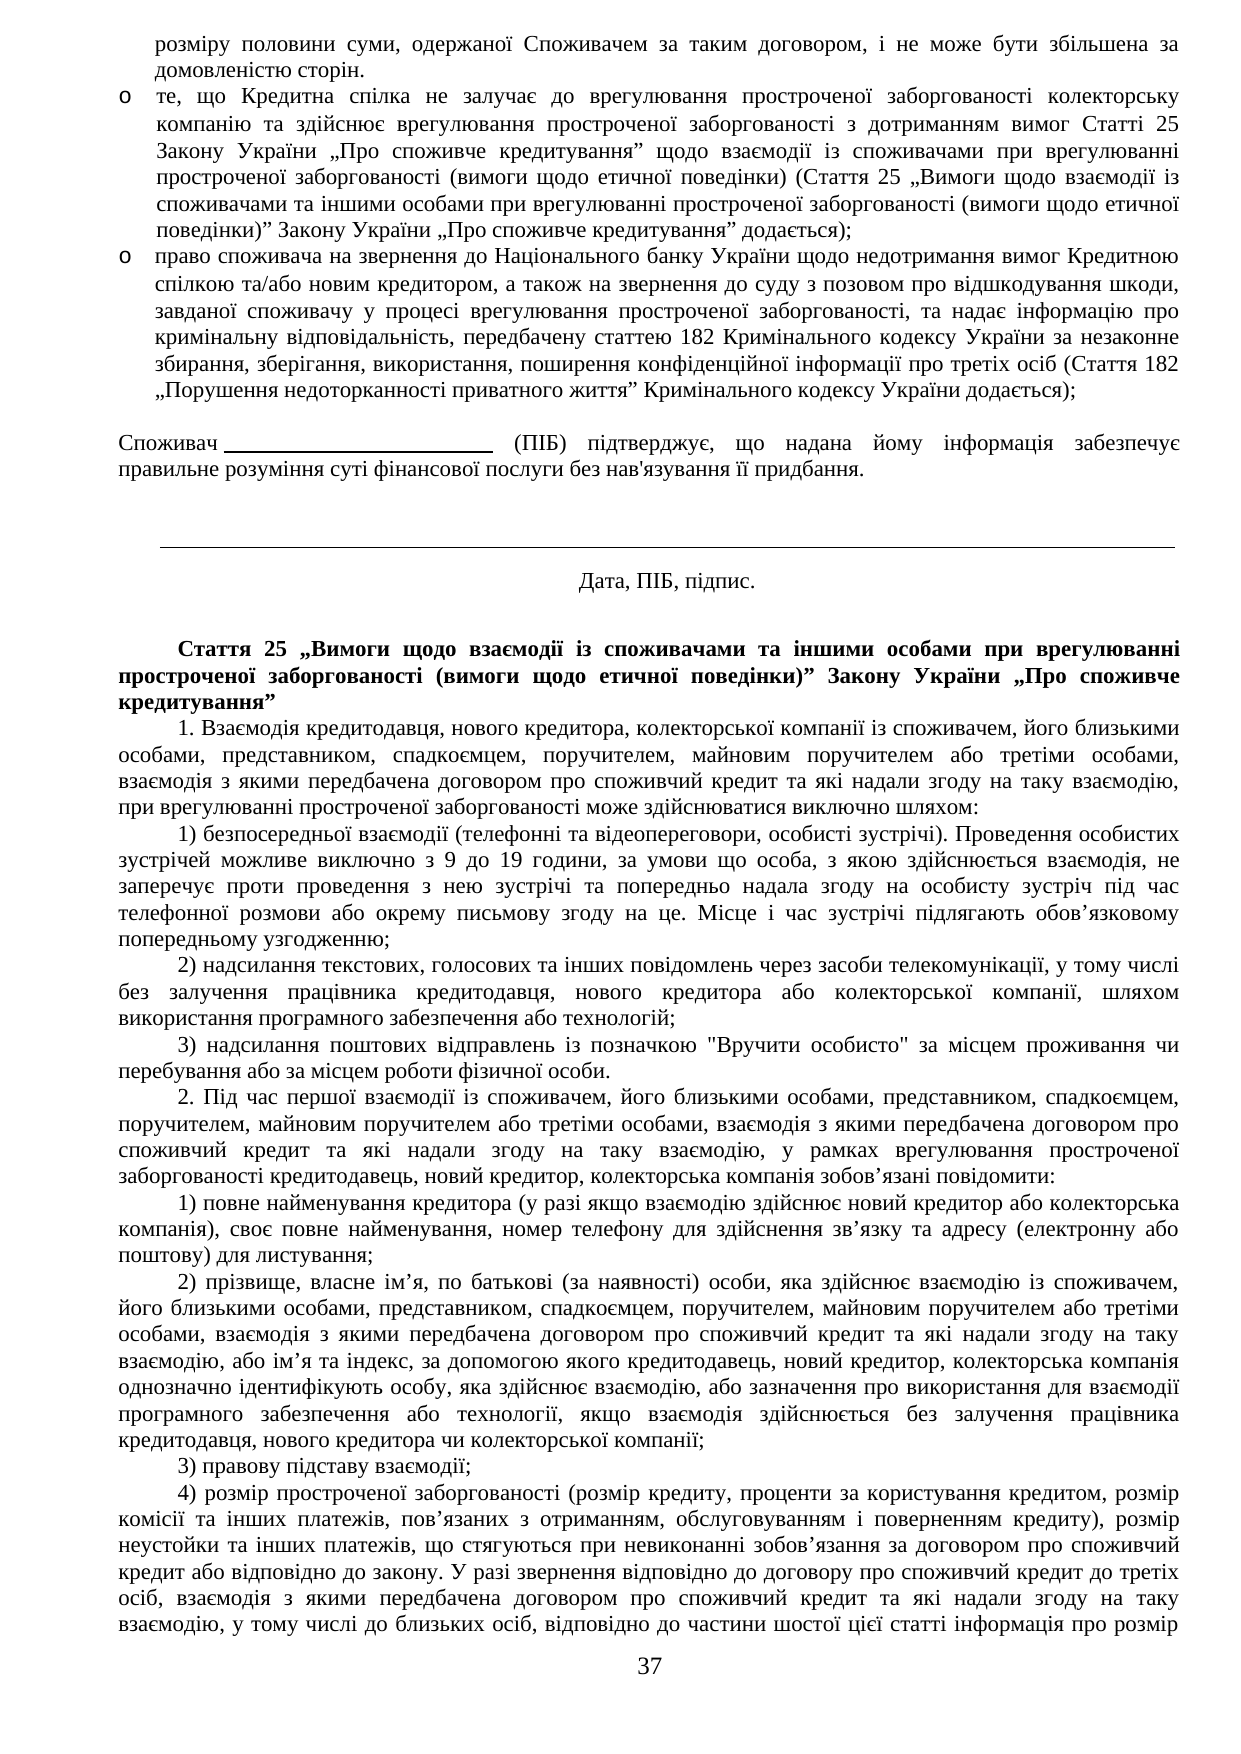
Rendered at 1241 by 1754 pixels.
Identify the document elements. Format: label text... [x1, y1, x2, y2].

list право споживача на звернення до Національного банку України щодо недотримання вимог Кредитною спілкою та/або новим кредитором, а також на звернення до суду з позовом про відшкодування шкоди, завданої споживачу у процесі врегулювання простроченої заборгованості, та надає інформацію про кримінальну відповідальність, передбачену статтею 182 Кримінального кодексу України за незаконне збирання, зберігання, використання, поширення конфіденційної інформації про третіх осіб (Стаття 182 „Порушення недоторканності приватного життя” Кримінального кодексу України додається); [118, 242, 1181, 402]
text Стаття 25 „Вимоги щодо взаємодії із споживачами та іншими особами при врегулюванні простроченої заборгованості (вимоги щодо етичної поведінки)” Закону України „Про споживче кредитування” [118, 635, 1181, 714]
text 2) надсилання текстових, голосових та інших повідомлень через засоби телекомунікації, у тому числі без залучення працівника кредитодавця, нового кредитора або колекторської компанії, шляхом використання програмного забезпечення або технологій; [118, 952, 1181, 1031]
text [118, 1479, 1181, 1637]
text 3) надсилання поштових відправлень із позначкою "Вручити особисто" за місцем проживання чи перебування або за місцем роботи фізичної особи. [118, 1031, 1181, 1083]
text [154, 29, 1181, 82]
text 2. Під час першої взаємодії із споживачем, його близькими особами, представником, спадкоємцем, поручителем, майновим поручителем або третіми особами, взаємодія з якими передбачена договором про споживчий кредит та які надали згоду на таку взаємодію, у рамках врегулювання простроченої заборгованості кредитодавець, новий кредитор, колекторська компанія зобов’язані повідомити: [118, 1083, 1181, 1189]
text Дата, ПІБ, підпис. [153, 567, 1181, 593]
text 2) прізвище, власне ім’я, по батькові (за наявності) особи, яка здійснює взаємодію із споживачем, його близькими особами, представником, спадкоємцем, поручителем, майновим поручителем або третіми особами, взаємодія з якими передбачена договором про споживчий кредит та які надали згоду на таку взаємодію, або ім’я та індекс, за допомогою якого кредитодавець, новий кредитор, колекторська компанія однозначно ідентифікують особу, яка здійснює взаємодію, або зазначення про використання для взаємодії програмного забезпечення або технології, якщо взаємодія здійснюється без залучення працівника кредитодавця, нового кредитора чи колекторської компанії; [118, 1268, 1181, 1452]
text 1) безпосередньої взаємодії (телефонні та відеопереговори, особисті зустрічі). Проведення особистих зустрічей можливе виключно з 9 до 19 години, за умови що особа, з якою здійснюється взаємодія, не заперечує проти проведення з нею зустрічі та попередньо надала згоду на особисту зустріч під час телефонної розмови або окрему письмову згоду на це. Місце і час зустрічі підлягають обов’язковому попередньому узгодженню; [118, 820, 1181, 952]
text 1. Взаємодія кредитодавця, нового кредитора, колекторської компанії із споживачем, його близькими особами, представником, спадкоємцем, поручителем, майновим поручителем або третіми особами, взаємодія з якими передбачена договором про споживчий кредит та які надали згоду на таку взаємодію, при врегулюванні простроченої заборгованості може здійснюватися виключно шляхом: [118, 714, 1181, 820]
text Споживач (ПІБ) підтверджує, що надана йому інформація забезпечує правильне розуміння суті фінансової послуги без нав'язування її придбання. [118, 429, 1181, 481]
text 3) правову підставу взаємодії; [118, 1452, 1181, 1479]
text 1) повне найменування кредитора (у разі якщо взаємодію здійснює новий кредитор або колекторська компанія), своє повне найменування, номер телефону для здійснення зв’язку та адресу (електронну або поштову) для листування; [118, 1189, 1181, 1268]
list те, що Кредитна спілка не залучає до врегулювання простроченої заборгованості колекторську компанію та здійснює врегулювання простроченої заборгованості з дотриманням вимог Статті 25 Закону України „Про споживче кредитування” щодо взаємодії із споживачами при врегулюванні простроченої заборгованості (вимоги щодо етичної поведінки) (Стаття 25 „Вимоги щодо взаємодії із споживачами та іншими особами при врегулюванні простроченої заборгованості (вимоги щодо етичної поведінки)” Закону України „Про споживче кредитування” додається); [118, 82, 1181, 242]
